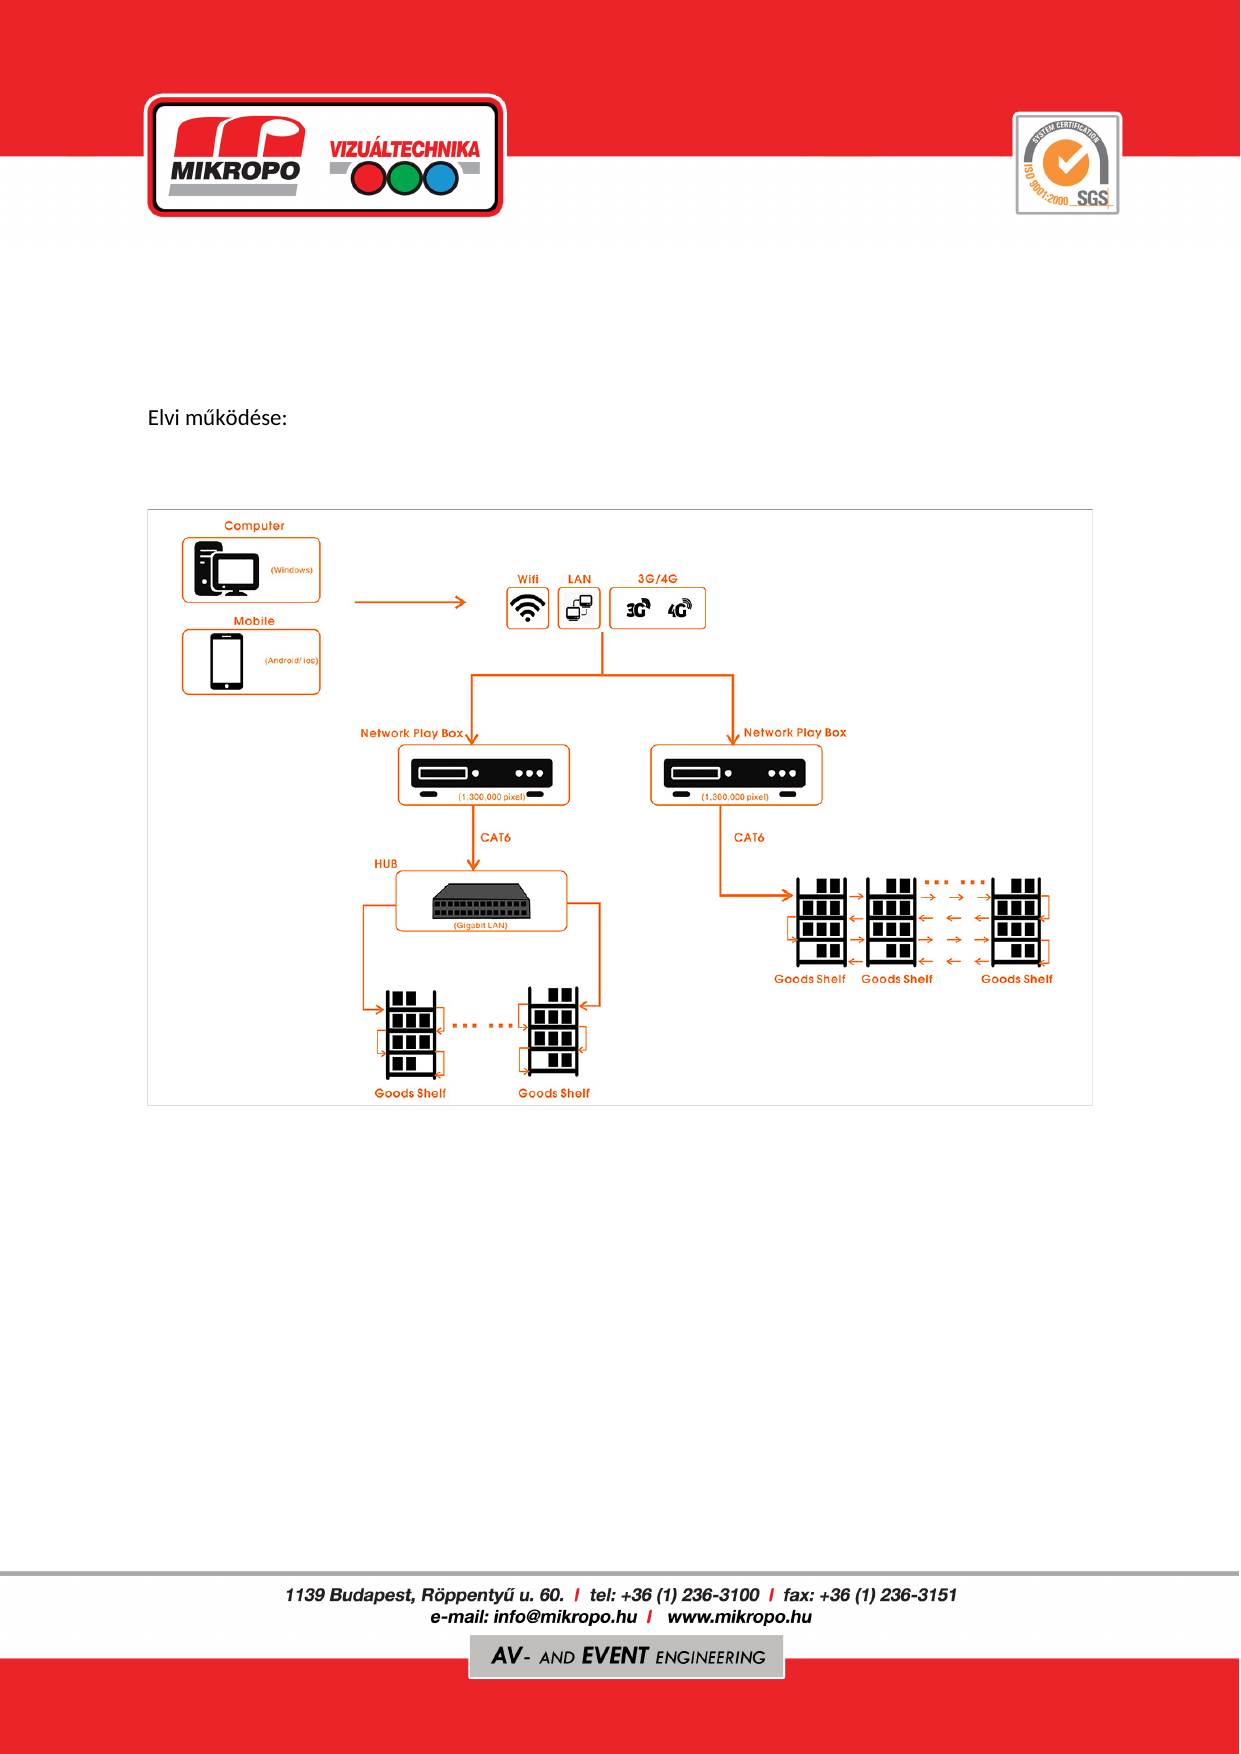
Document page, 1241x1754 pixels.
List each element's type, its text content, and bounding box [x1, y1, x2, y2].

picture [147, 509, 1093, 1106]
picture [0, 0, 1241, 245]
picture [0, 1571, 1239, 1754]
text Elvi működése: [148, 403, 1093, 432]
